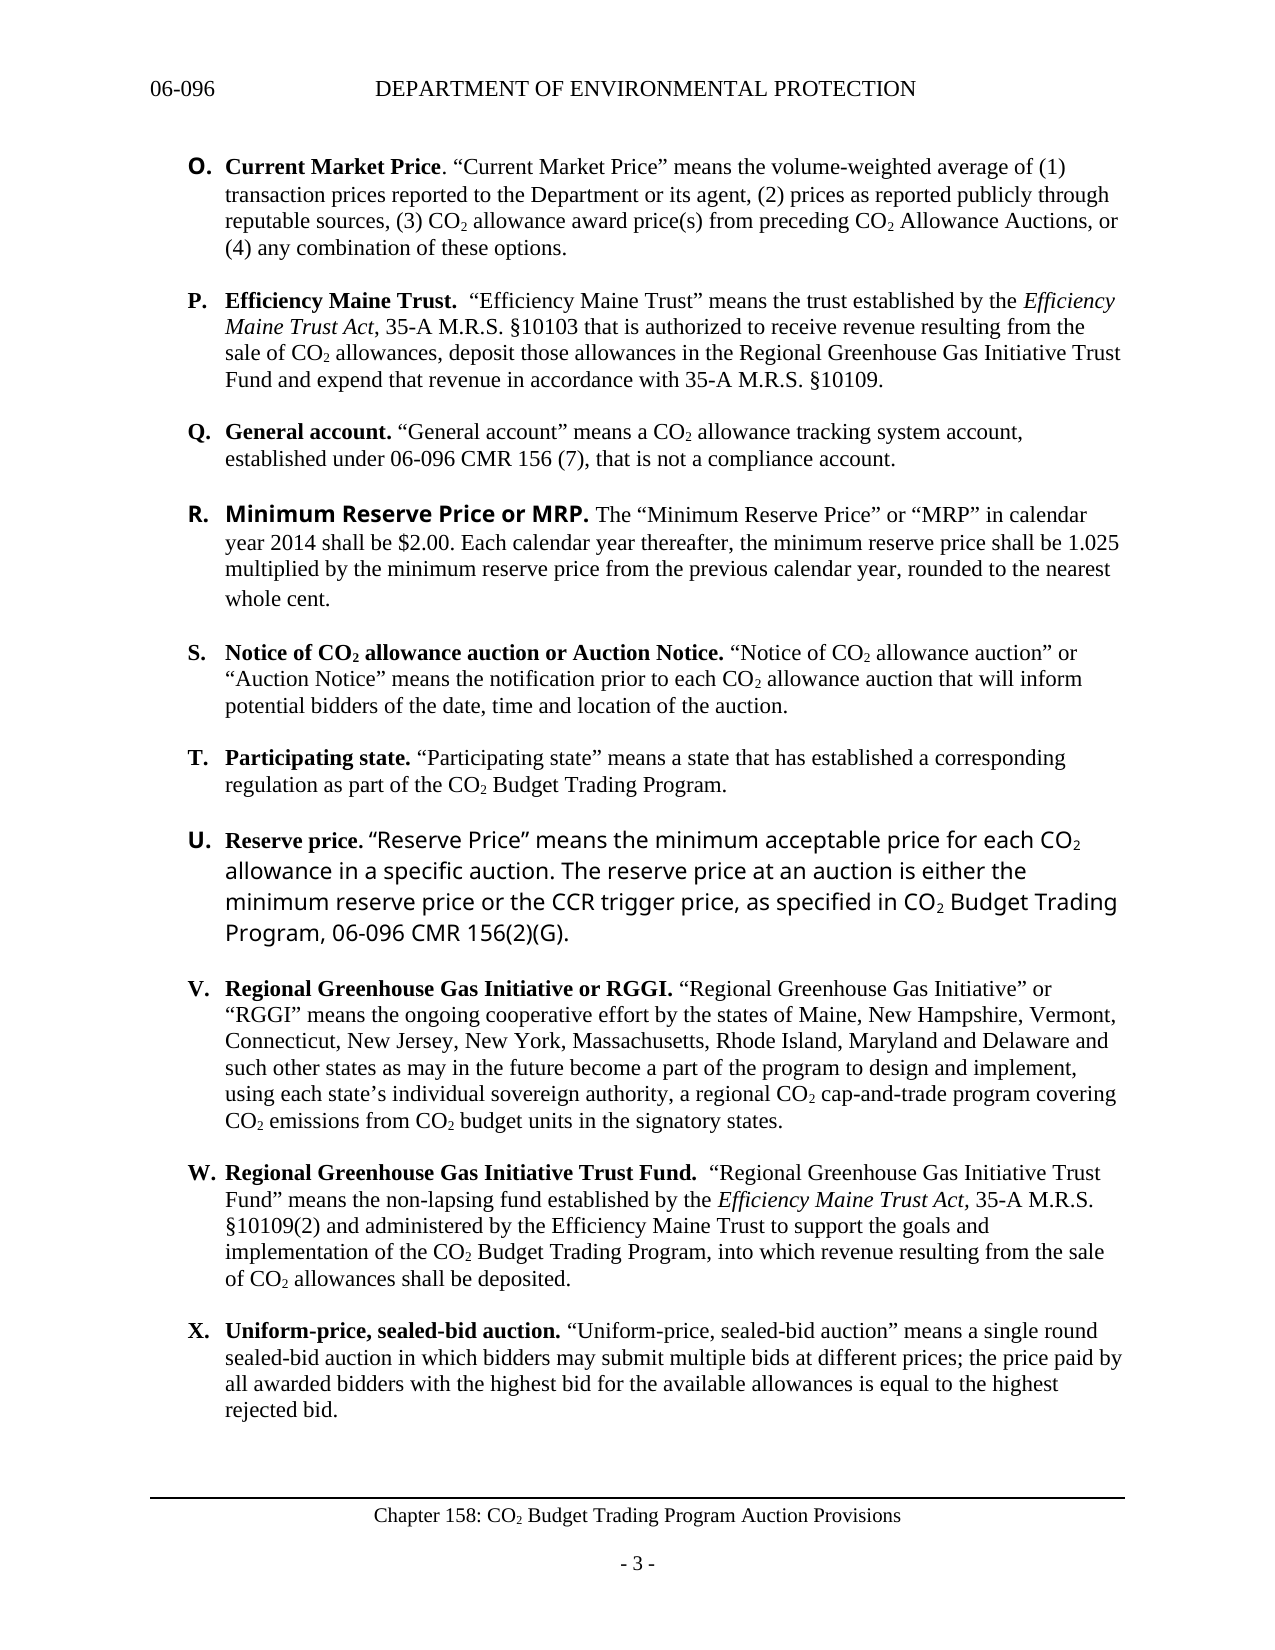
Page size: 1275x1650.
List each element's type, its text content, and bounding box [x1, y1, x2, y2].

list Participating state. “Participating state” means a state that has established a corresponding regulation as part of the CO2 Budget Trading Program. [187, 744, 1125, 797]
list Efficiency Maine Trust. “Efficiency Maine Trust” means the trust established by the Efficiency Maine Trust Act, 35-A M.R.S. §10103 that is authorized to receive revenue resulting from the sale of CO2 allowances, deposit those allowances in the Regional Greenhouse Gas Initiative Trust Fund and expend that revenue in accordance with 35-A M.R.S. §10109. [187, 287, 1125, 392]
list Regional Greenhouse Gas Initiative or RGGI. “Regional Greenhouse Gas Initiative” or “RGGI” means the ongoing cooperative effort by the states of Maine, New Hampshire, Vermont, Connecticut, New Jersey, New York, Massachusetts, Rhode Island, Maryland and Delaware and such other states as may in the future become a part of the program to design and implement, using each state’s individual sovereign authority, a regional CO2 cap-and-trade program covering CO2 emissions from CO2 budget units in the signatory states. [187, 975, 1125, 1133]
list Current Market Price. “Current Market Price” means the volume-weighted average of (1) transaction prices reported to the Department or its agent, (2) prices as reported publicly through reputable sources, (3) CO2 allowance award price(s) from preceding CO2 Allowance Auctions, or (4) any combination of these options. [187, 150, 1125, 260]
list Reserve price. “Reserve Price” means the minimum acceptable price for each CO2 allowance in a specific auction. The reserve price at an auction is either the minimum reserve price or the CCR trigger price, as specified in CO2 Budget Trading Program, 06-096 CMR 156(2)(G). [187, 823, 1125, 948]
list Minimum Reserve Price or MRP. The “Minimum Reserve Price” or “MRP” in calendar year 2014 shall be $2.00. Each calendar year thereafter, the minimum reserve price shall be 1.025 multiplied by the minimum reserve price from the previous calendar year, rounded to the nearest whole cent. [187, 497, 1125, 613]
list Notice of CO2 allowance auction or Auction Notice. “Notice of CO2 allowance auction” or “Auction Notice” means the notification prior to each CO2 allowance auction that will inform potential bidders of the date, time and location of the auction. [187, 639, 1125, 718]
list Uniform-price, sealed-bid auction. “Uniform-price, sealed-bid auction” means a single round sealed-bid auction in which bidders may submit multiple bids at different prices; the price paid by all awarded bidders with the highest bid for the available allowances is equal to the highest rejected bid. [187, 1317, 1125, 1423]
list General account. “General account” means a CO2 allowance tracking system account, established under 06-096 CMR 156 (7), that is not a compliance account. [187, 418, 1125, 471]
list Regional Greenhouse Gas Initiative Trust Fund. “Regional Greenhouse Gas Initiative Trust Fund” means the non-lapsing fund established by the Efficiency Maine Trust Act, 35-A M.R.S. §10109(2) and administered by the Efficiency Maine Trust to support the goals and implementation of the CO2 Budget Trading Program, into which revenue resulting from the sale of CO2 allowances shall be deposited. [187, 1159, 1125, 1291]
